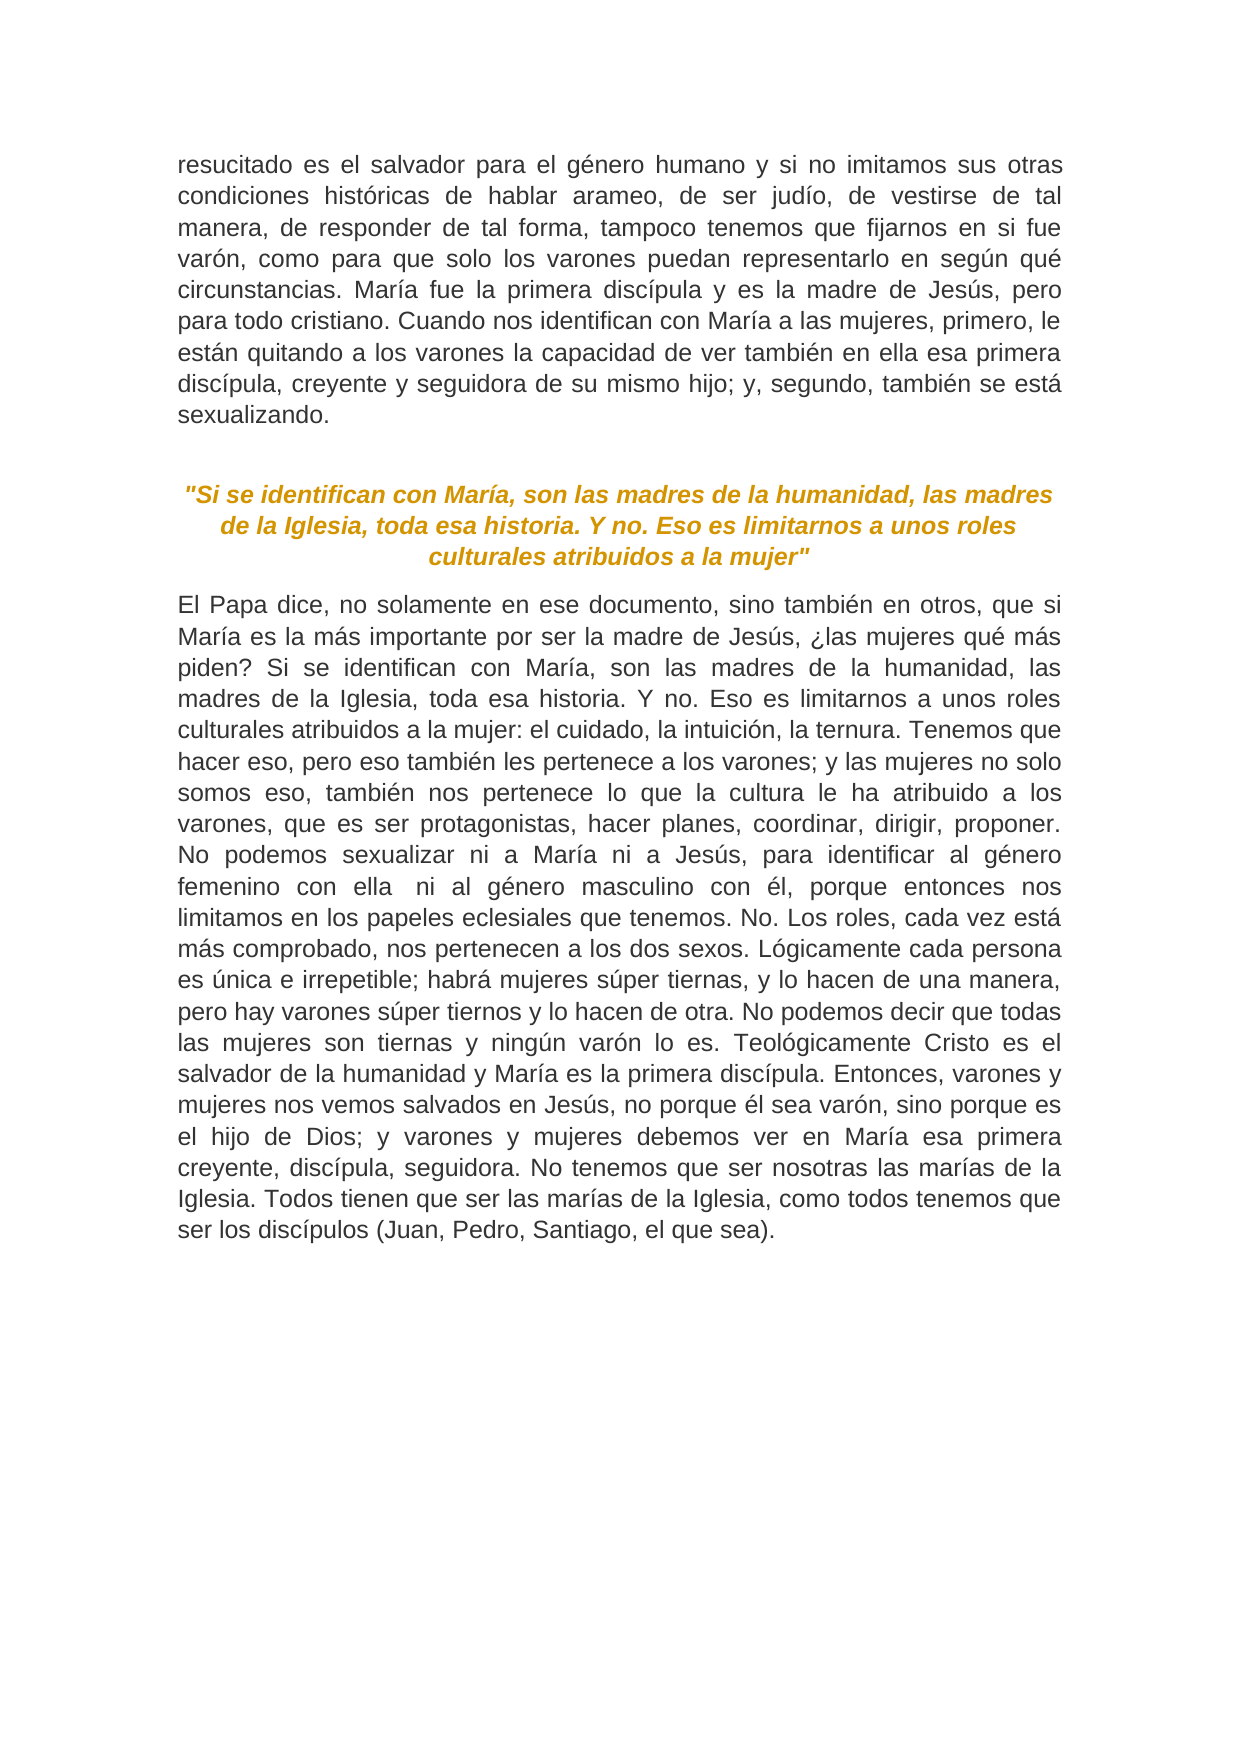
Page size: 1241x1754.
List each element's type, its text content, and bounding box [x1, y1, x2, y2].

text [177, 148, 1063, 429]
text El Papa dice, no solamente en ese documento, sino también en otros, que si María es la más importante por ser la madre de Jesús, ¿las mujeres qué más piden? Si se identifican con María, son las madres de la humanidad, las madres de la Iglesia, toda esa historia. Y no. Eso es limitarnos a unos roles culturales atribuidos a la mujer: el cuidado, la intuición, la ternura. Tenemos que hacer eso, pero eso también les pertenece a los varones; y las mujeres no solo somos eso, también nos pertenece lo que la cultura le ha atribuido a los varones, que es ser protagonistas, hacer planes, coordinar, dirigir, proponer. No podemos sexualizar ni a María ni a Jesús, para identificar al género femenino con ella ni al género masculino con él, porque entonces nos limitamos en los papeles eclesiales que tenemos. No. Los roles, cada vez está más comprobado, nos pertenecen a los dos sexos. Lógicamente cada persona es única e irrepetible; habrá mujeres súper tiernas, y lo hacen de una manera, pero hay varones súper tiernos y lo hacen de otra. No podemos decir que todas las mujeres son tiernas y ningún varón lo es. Teológicamente Cristo es el salvador de la humanidad y María es la primera discípula. Entonces, varones y mujeres nos vemos salvados en Jesús, no porque él sea varón, sino porque es el hijo de Dios; y varones y mujeres debemos ver en María esa primera creyente, discípula, seguidora. No tenemos que ser nosotras las marías de la Iglesia. Todos tienen que ser las marías de la Iglesia, como todos tenemos que ser los discípulos (Juan, Pedro, Santiago, el que sea). [177, 588, 1063, 1244]
text "Si se identifican con María, son las madres de la humanidad, las madres de la Iglesia, toda esa historia. Y no. Eso es limitarnos a unos roles culturales atribuidos a la mujer" [177, 477, 1063, 571]
